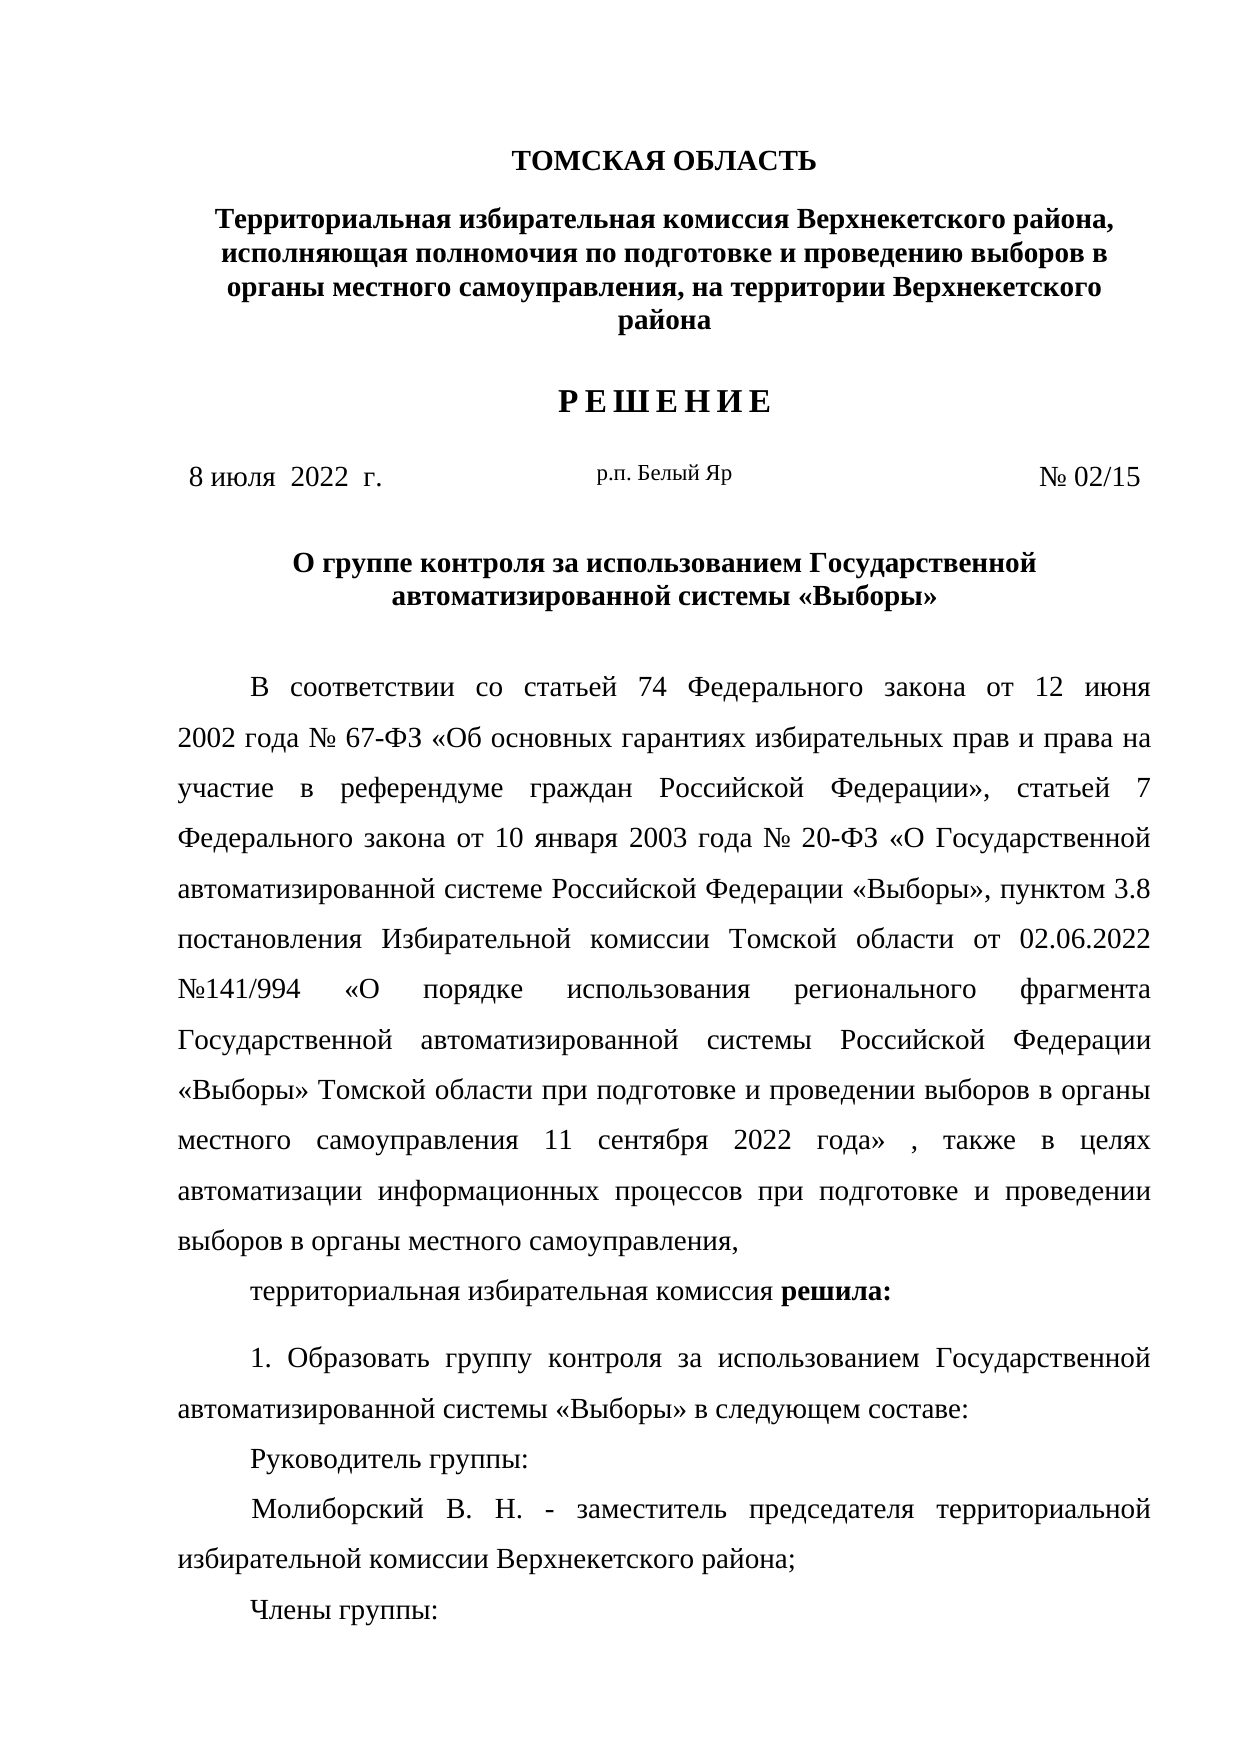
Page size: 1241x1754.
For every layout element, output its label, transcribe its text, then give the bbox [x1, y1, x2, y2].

text Руководитель группы: [177, 1441, 1152, 1474]
text Члены группы: [177, 1592, 1152, 1626]
table_header О группе контроля за использованием Государственной автоматизированной системы «Выборы» [177, 545, 1152, 612]
table_header р.п. Белый Яр [502, 459, 827, 511]
table_header № 02/15 [827, 459, 1152, 511]
text РЕШЕНИЕ [177, 381, 1152, 419]
text территориальная избирательная комиссия решила: [177, 1273, 1152, 1307]
text Молиборский В. Н. - заместитель председателя территориальной избирательной комиссии Верхнекетского района; [177, 1491, 1152, 1575]
table_header 8 июля 2022 г. [177, 459, 502, 511]
text В соответствии со статьей 74 Федерального закона от 12 июня 2002 года № 67-ФЗ «Об основных гарантиях избирательных прав и права на участие в референдуме граждан Российской Федерации», статьей 7 Федерального закона от 10 января 2003 года № 20-ФЗ «О Государственной автоматизированной системе Российской Федерации «Выборы», пунктом 3.8 постановления Избирательной комиссии Томской области от 02.06.2022 №141/994 «О порядке использования регионального фрагмента Государственной автоматизированной системы Российской Федерации «Выборы» Томской области при подготовке и проведении выборов в органы местного самоуправления 11 сентября 2022 года» , также в целях автоматизации информационных процессов при подготовке и проведении выборов в органы местного самоуправления, [177, 669, 1152, 1257]
text 1. Образовать группу контроля за использованием Государственной автоматизированной системы «Выборы» в следующем составе: [177, 1340, 1152, 1424]
text Территориальная избирательная комиссия Верхнекетского района, исполняющая полномочия по подготовке и проведению выборов в органы местного самоуправления, на территории Верхнекетского района [177, 202, 1152, 336]
text ТОМСКАЯ ОБЛАСТЬ [177, 143, 1152, 177]
